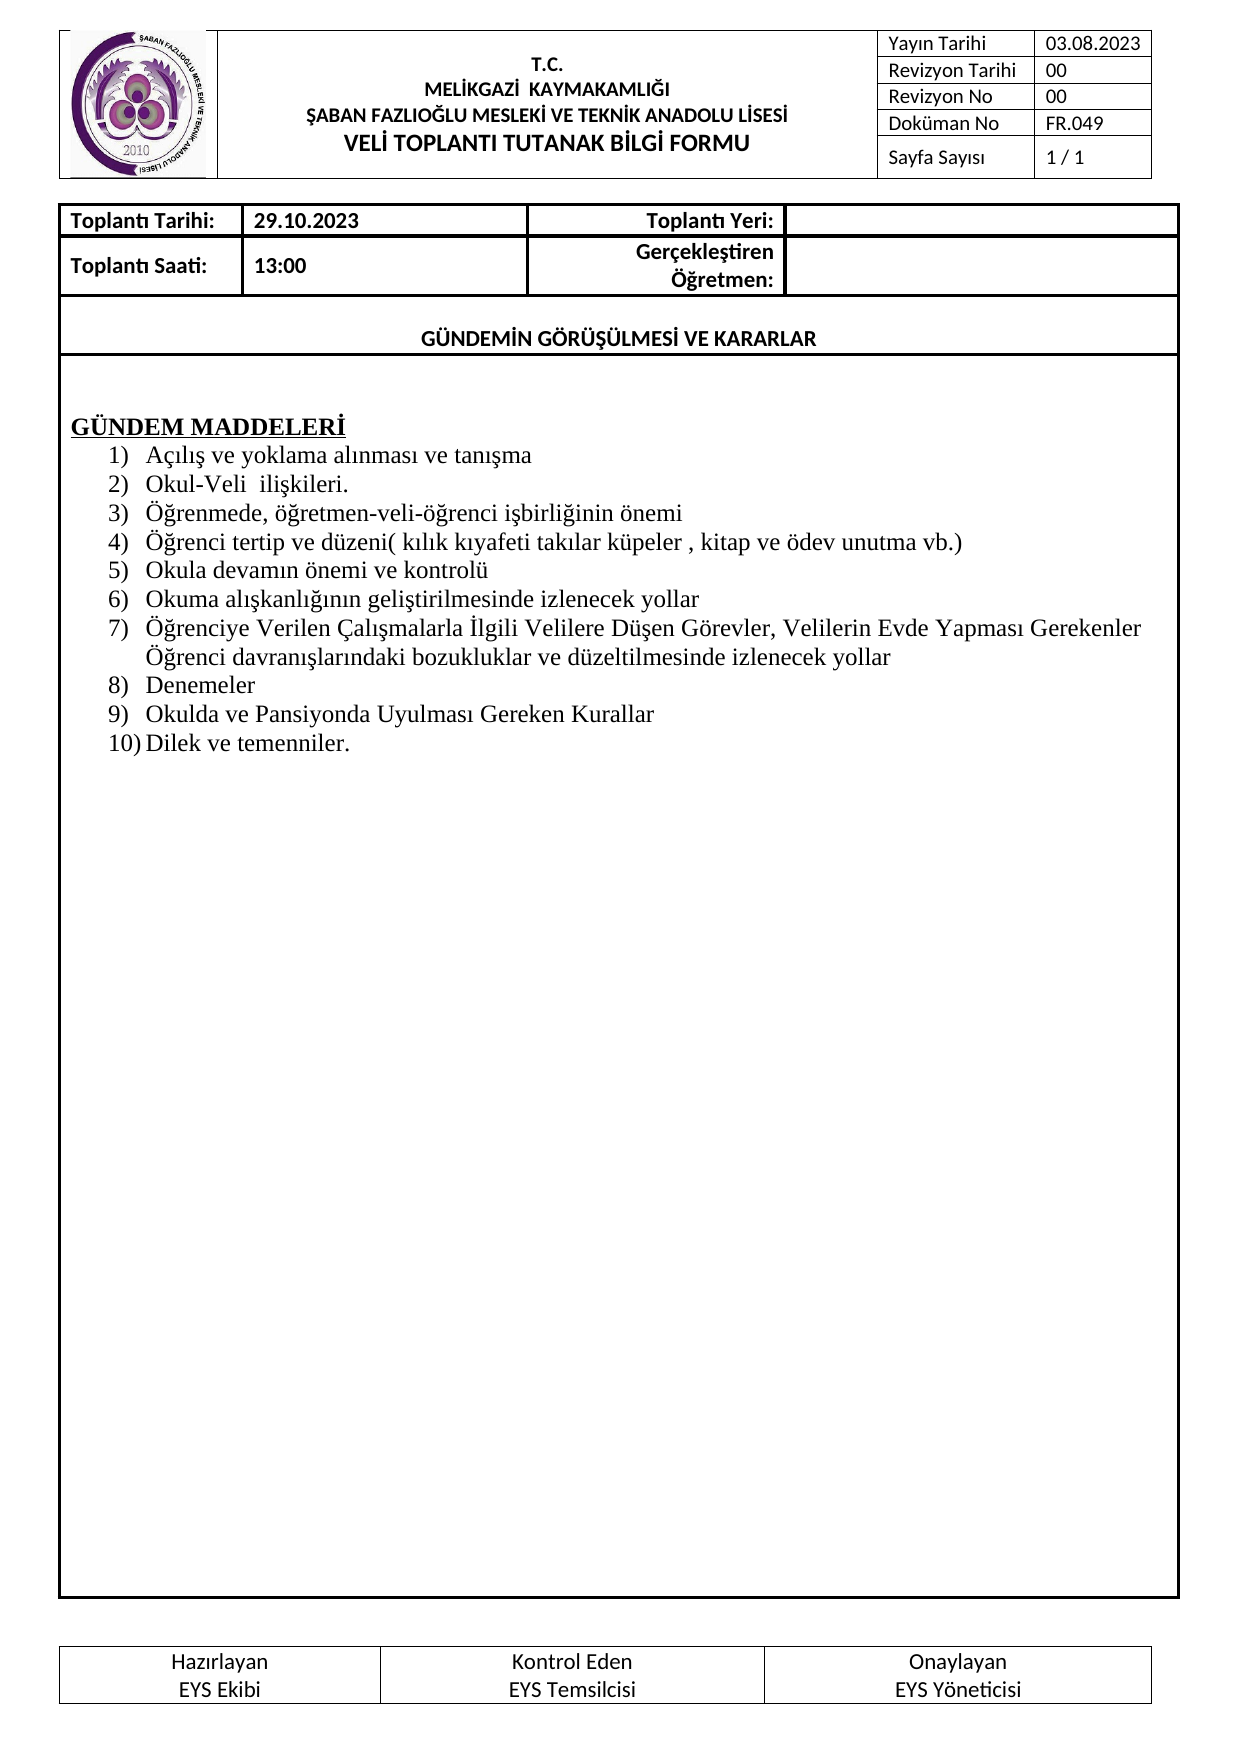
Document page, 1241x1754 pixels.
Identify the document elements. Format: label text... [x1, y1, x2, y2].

table_header 29.10.2023 [244, 206, 526, 234]
table_cell [787, 238, 1177, 293]
table_header Toplantı Yeri: [529, 206, 783, 234]
table_cell Gerçekleştiren Öğretmen: [529, 238, 783, 293]
table_cell Toplantı Saati: [61, 238, 241, 293]
table_cell GÜNDEM MADDELERİ Açılış ve yoklama alınması ve tanışma Okul-Veli ilişkileri. Öğrenmede, öğretmen-veli-öğrenci işbirliğinin önemi Öğrenci tertip ve düzeni( kılık kıyafeti takılar küpeler , kitap ve ödev unutma vb.) Okula devamın önemi ve kontrolü Okuma alışkanlığının geliştirilmesinde izlenecek yollar Öğrenciye Verilen Çalışmalarla İlgili Velilere Düşen Görevler, Velilerin Evde Yapması Gerekenler Öğrenci davranışlarındaki bozukluklar ve düzeltilmesinde izlenecek yollar Denemeler Okulda ve Pansiyonda Uyulması Gereken Kurallar Dilek ve temenniler. [61, 356, 1177, 1596]
picture [70, 30, 206, 178]
table_header Toplantı Tarihi: [61, 206, 241, 234]
table_cell GÜNDEMİN GÖRÜŞÜLMESİ VE KARARLAR [61, 297, 1177, 353]
table_cell 13:00 [244, 238, 526, 293]
table_header [787, 206, 1177, 234]
